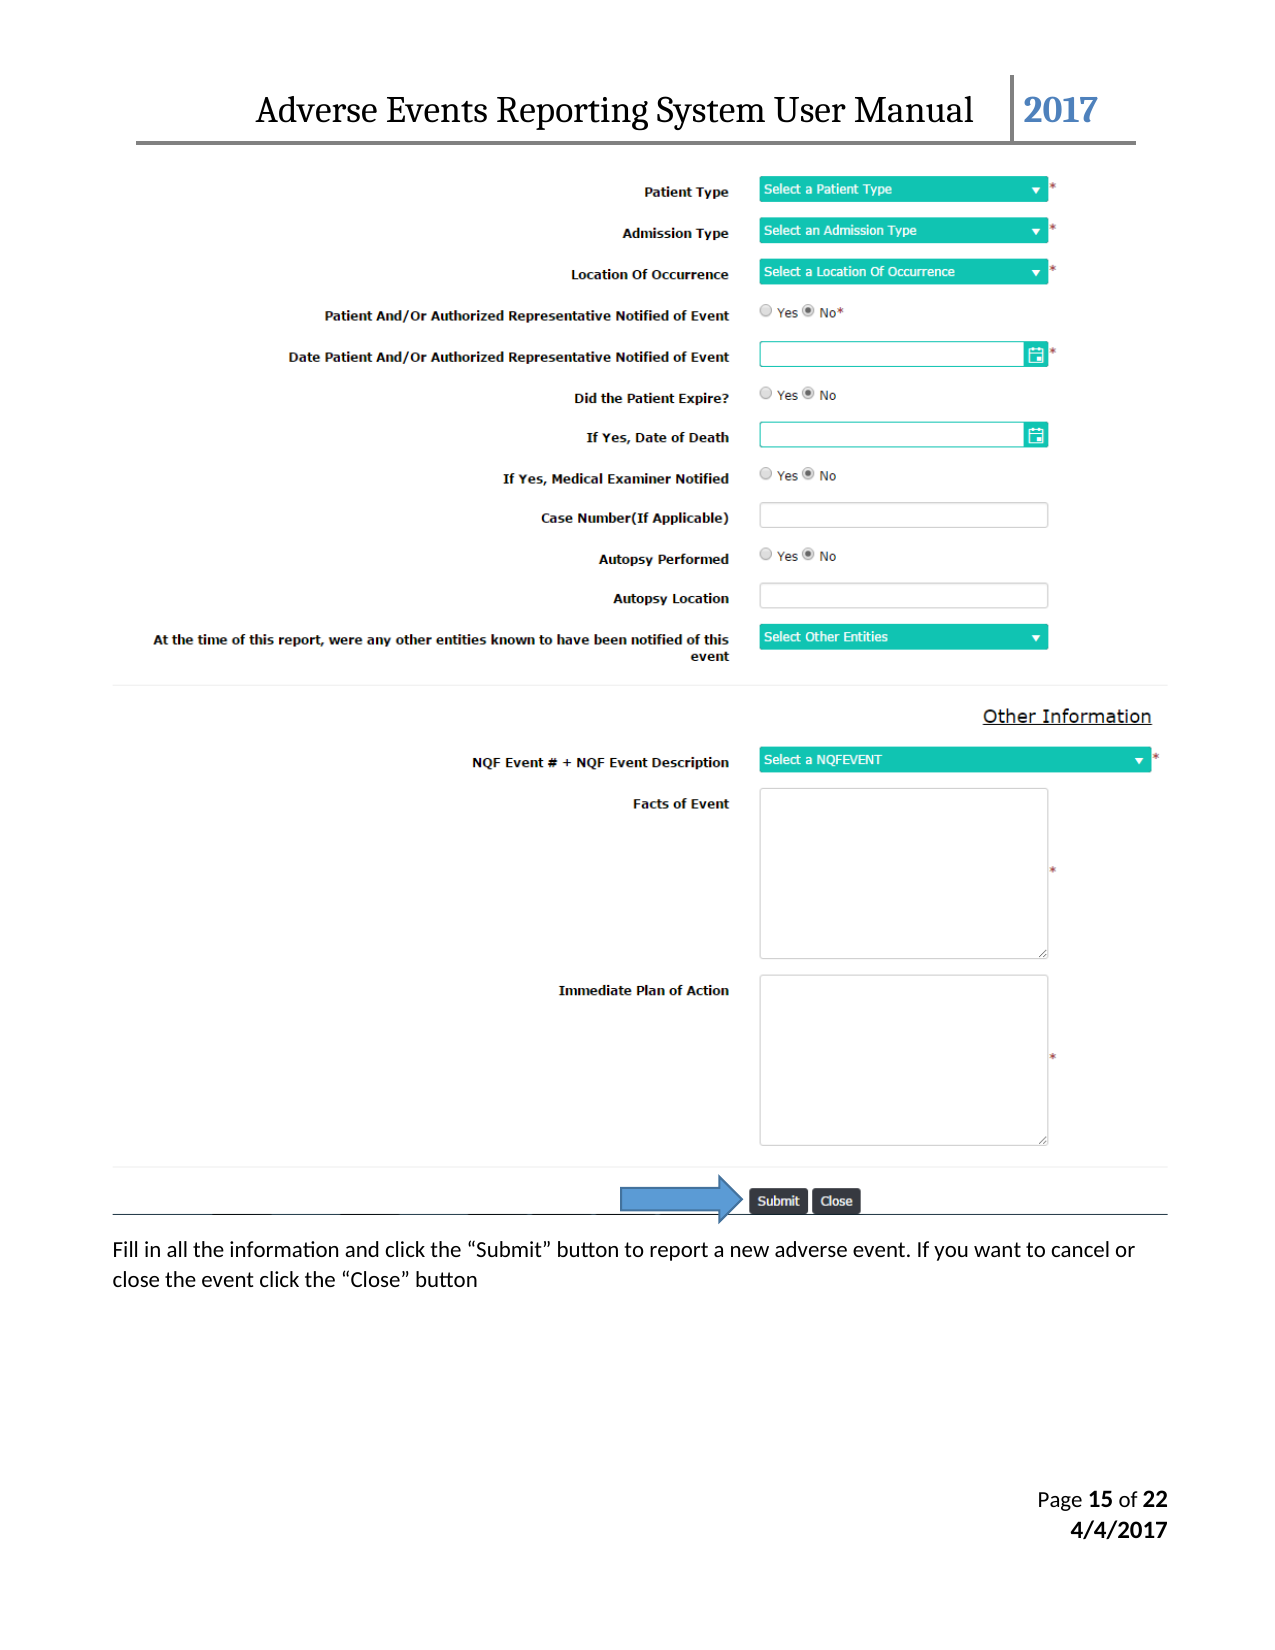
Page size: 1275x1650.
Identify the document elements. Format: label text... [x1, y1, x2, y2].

text Fill in all the information and click the “Submit” button to report a new adverse event. If you want to cancel or close the event click the “Close” button [112, 1235, 1168, 1293]
picture [112, 173, 1168, 1215]
